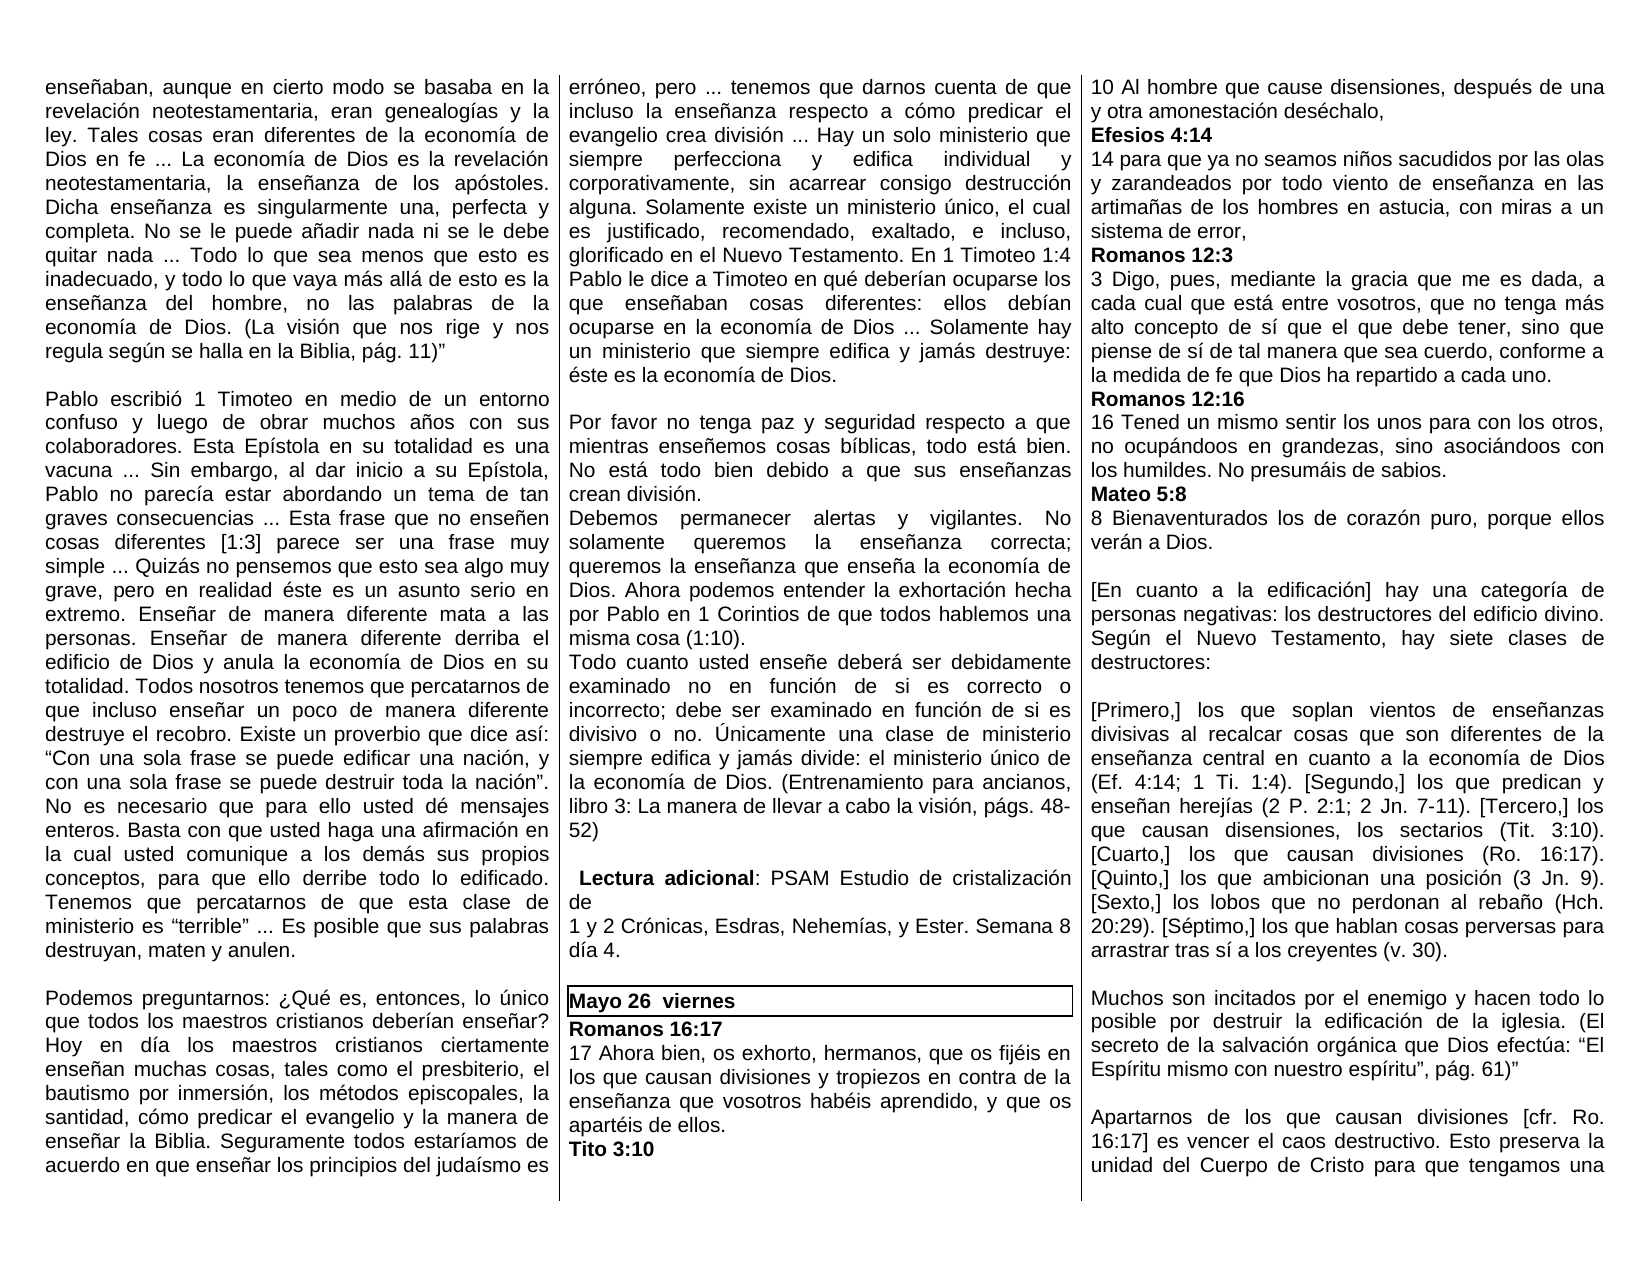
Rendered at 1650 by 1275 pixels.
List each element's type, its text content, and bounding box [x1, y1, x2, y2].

text Efesios 4:14 [1091, 123, 1605, 147]
text Romanos 12:3 [1091, 243, 1605, 267]
text Muchos son incitados por el enemigo y hacen todo lo posible por destruir la edificación de la iglesia. (El secreto de la salvación orgánica que Dios efectúa: “El Espíritu mismo con nuestro espíritu”, pág. 61)” [1091, 985, 1605, 1081]
text Todo cuanto usted enseñe deberá ser debidamente examinado no en función de si es correcto o incorrecto; debe ser examinado en función de si es divisivo o no. Únicamente una clase de ministerio siempre edifica y jamás divide: el ministerio único de la economía de Dios. (Entrenamiento para ancianos, libro 3: La manera de llevar a cabo la visión, págs. 48-52) [569, 650, 1072, 842]
text Romanos 12:16 [1091, 386, 1605, 410]
text 17 Ahora bien, os exhorto, hermanos, que os fijéis en los que causan divisiones y tropiezos en contra de la enseñanza que vosotros habéis aprendido, y que os apartéis de ellos. [569, 1041, 1072, 1136]
text 10 Al hombre que cause disensiones, después de una y otra amonestación deséchalo, [1091, 75, 1605, 123]
text 16 Tened un mismo sentir los unos para con los otros, no ocupándoos en grandezas, sino asociándoos con los humildes. No presumáis de sabios. [1091, 410, 1605, 482]
text Debemos permanecer alertas y vigilantes. No solamente queremos la enseñanza correcta; queremos la enseñanza que enseña la economía de Dios. Ahora podemos entender la exhortación hecha por Pablo en 1 Corintios de que todos hablemos una misma cosa (1:10). [569, 506, 1072, 650]
text [Primero,] los que soplan vientos de enseñanzas divisivas al recalcar cosas que son diferentes de la enseñanza central en cuanto a la economía de Dios (Ef. 4:14; 1 Ti. 1:4). [Segundo,] los que predican y enseñan herejías (2 P. 2:1; 2 Jn. 7-11). [Tercero,] los que causan disensiones, los sectarios (Tit. 3:10). [Cuarto,] los que causan divisiones (Ro. 16:17). [Quinto,] los que ambicionan una posición (3 Jn. 9). [Sexto,] los lobos que no perdonan al rebaño (Hch. 20:29). [Séptimo,] los que hablan cosas perversas para arrastrar tras sí a los creyentes (v. 30). [1091, 698, 1605, 961]
text Tito 3:10 [569, 1136, 1072, 1160]
text Lectura adicional: PSAM Estudio de cristalización de [569, 866, 1072, 913]
text Podemos preguntarnos: ¿Qué es, entonces, lo único que todos los maestros cristianos deberían enseñar? Hoy en día los maestros cristianos ciertamente enseñan muchas cosas, tales como el presbiterio, el bautismo por inmersión, los métodos episcopales, la santidad, cómo predicar el evangelio y la manera de enseñar la Biblia. Seguramente todos estaríamos de acuerdo en que enseñar los principios del judaísmo es erróneo, pero ... tenemos que darnos cuenta de que incluso la enseñanza respecto a cómo predicar el evangelio crea división ... Hay un solo ministerio que siempre perfecciona y edifica individual y corporativamente, sin acarrear consigo destrucción alguna. Solamente existe un ministerio único, el cual es justificado, recomendado, exaltado, e incluso, glorificado en el Nuevo Testamento. En 1 Timoteo 1:4 Pablo le dice a Timoteo en qué deberían ocuparse los que enseñaban cosas diferentes: ellos debían ocuparse en la economía de Dios ... Solamente hay un ministerio que siempre edifica y jamás destruye: éste es la economía de Dios. [569, 75, 1072, 386]
text Pablo escribió 1 Timoteo en medio de un entorno confuso y luego de obrar muchos años con sus colaboradores. Esta Epístola en su totalidad es una vacuna ... Sin embargo, al dar inicio a su Epístola, Pablo no parecía estar abordando un tema de tan graves consecuencias ... Esta frase que no enseñen cosas diferentes [1:3] parece ser una frase muy simple ... Quizás no pensemos que esto sea algo muy grave, pero en realidad éste es un asunto serio en extremo. Enseñar de manera diferente mata a las personas. Enseñar de manera diferente derriba el edificio de Dios y anula la economía de Dios en su totalidad. Todos nosotros tenemos que percatarnos de que incluso enseñar un poco de manera diferente destruye el recobro. Existe un proverbio que dice así: “Con una sola frase se puede edificar una nación, y con una sola frase se puede destruir toda la nación”. No es necesario que para ello usted dé mensajes enteros. Basta con que usted haga una afirmación en la cual usted comunique a los demás sus propios conceptos, para que ello derribe todo lo edificado. Tenemos que percatarnos de que esta clase de ministerio es “terrible” ... Es posible que sus palabras destruyan, maten y anulen. [45, 386, 550, 961]
text Romanos 16:17 [569, 1017, 1072, 1041]
text Podemos preguntarnos: ¿Qué es, entonces, lo único que todos los maestros cristianos deberían enseñar? Hoy en día los maestros cristianos ciertamente enseñan muchas cosas, tales como el presbiterio, el bautismo por inmersión, los métodos episcopales, la santidad, cómo predicar el evangelio y la manera de enseñar la Biblia. Seguramente todos estaríamos de acuerdo en que enseñar los principios del judaísmo es erróneo, pero ... tenemos que darnos cuenta de que incluso la enseñanza respecto a cómo predicar el evangelio crea división ... Hay un solo ministerio que siempre perfecciona y edifica individual y corporativamente, sin acarrear consigo destrucción alguna. Solamente existe un ministerio único, el cual es justificado, recomendado, exaltado, e incluso, glorificado en el Nuevo Testamento. En 1 Timoteo 1:4 Pablo le dice a Timoteo en qué deberían ocuparse los que enseñaban cosas diferentes: ellos debían ocuparse en la economía de Dios ... Solamente hay un ministerio que siempre edifica y jamás destruye: éste es la economía de Dios. [45, 985, 550, 1177]
text Mateo 5:8 [1091, 482, 1605, 506]
text 14 para que ya no seamos niños sacudidos por las olas y zarandeados por todo viento de enseñanza en las artimañas de los hombres en astucia, con miras a un sistema de error, [1091, 147, 1605, 243]
text 3 Digo, pues, mediante la gracia que me es dada, a cada cual que está entre vosotros, que no tenga más alto concepto de sí que el que debe tener, sino que piense de sí de tal manera que sea cuerdo, conforme a la medida de fe que Dios ha repartido a cada uno. [1091, 267, 1605, 386]
text Mayo 26 viernes [569, 987, 1072, 1015]
text 1 y 2 Crónicas, Esdras, Nehemías, y Ester. Semana 8 día 4. [569, 913, 1072, 961]
text Por favor no tenga paz y seguridad respecto a que mientras enseñemos cosas bíblicas, todo está bien. No está todo bien debido a que sus enseñanzas crean división. [569, 410, 1072, 506]
text [En cuanto a la edificación] hay una categoría de personas negativas: los destructores del edificio divino. Según el Nuevo Testamento, hay siete clases de destructores: [1091, 578, 1605, 674]
text 8 Bienaventurados los de corazón puro, porque ellos verán a Dios. [1091, 506, 1605, 554]
